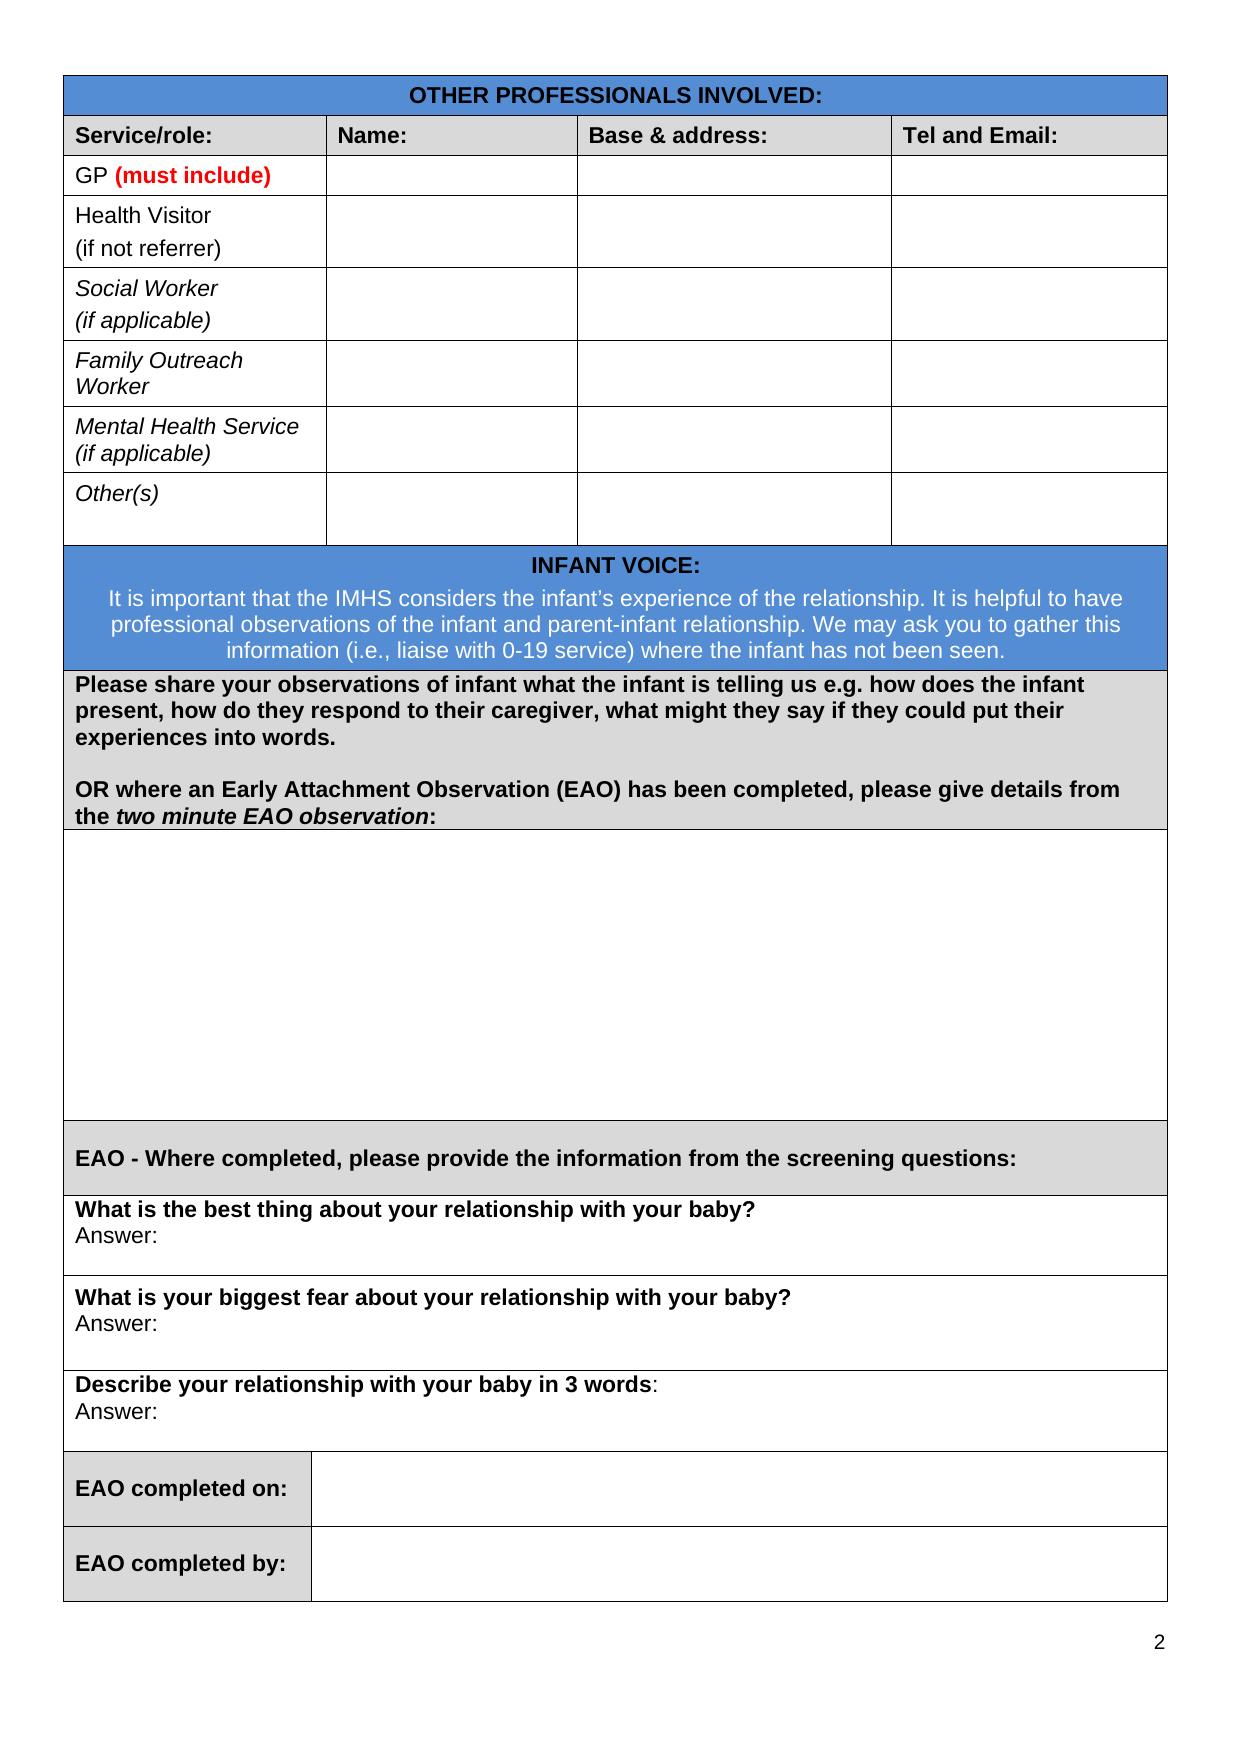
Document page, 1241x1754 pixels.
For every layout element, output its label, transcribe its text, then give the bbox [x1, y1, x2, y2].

table_cell Please share your observations of infant what the infant is telling us e.g. how does the infant present, how do they respond to their caregiver, what might they say if they could put their experiences into words. OR where an Early Attachment Observation (EAO) has been completed, please give details from the two minute EAO observation: [64, 671, 1167, 829]
table_cell EAO completed on: [64, 1452, 311, 1526]
table_cell GP (must include) [64, 156, 326, 195]
table_cell EAO - Where completed, please provide the information from the screening questions: [64, 1121, 1167, 1195]
table_cell [892, 341, 1167, 406]
table_cell Other(s) [64, 473, 326, 545]
table_cell OTHER PROFESSIONALS INVOLVED: [64, 76, 1167, 115]
table_cell [327, 268, 577, 340]
table_cell [892, 156, 1167, 195]
table_cell Service/role: [64, 116, 326, 155]
table_cell [892, 196, 1167, 267]
table_cell [64, 830, 1167, 1120]
table_cell [892, 407, 1167, 472]
table_cell EAO completed by: [64, 1527, 311, 1601]
table_cell Health Visitor (if not referrer) [64, 196, 326, 267]
table_cell [327, 341, 577, 406]
table_cell [327, 196, 577, 267]
table_cell [327, 156, 577, 195]
table_cell Social Worker (if applicable) [64, 268, 326, 340]
table_cell [578, 196, 891, 267]
table_cell [892, 473, 1167, 545]
table_cell What is the best thing about your relationship with your baby? Answer: [64, 1196, 1167, 1275]
table_cell Tel and Email: [892, 116, 1167, 155]
table_cell What is your biggest fear about your relationship with your baby? Answer: [64, 1276, 1167, 1370]
table_cell [312, 1452, 1167, 1526]
table_cell [578, 407, 891, 472]
table_cell Base & address: [578, 116, 891, 155]
table_cell Describe your relationship with your baby in 3 words: Answer: [64, 1371, 1167, 1451]
table_cell [578, 341, 891, 406]
table_cell [578, 156, 891, 195]
table_cell [578, 268, 891, 340]
table_cell [327, 473, 577, 545]
table_cell Mental Health Service (if applicable) [64, 407, 326, 472]
table_cell Family Outreach Worker [64, 341, 326, 406]
table_cell [892, 268, 1167, 340]
table_cell [578, 473, 891, 545]
table_cell [312, 1527, 1167, 1601]
table_cell Name: [327, 116, 577, 155]
table_cell INFANT VOICE: It is important that the IMHS considers the infant’s experience of the relationship. It is helpful to have professional observations of the infant and parent-infant relationship. We may ask you to gather this information (i.e., liaise with 0-19 service) where the infant has not been seen. [64, 546, 1167, 670]
table_cell [327, 407, 577, 472]
